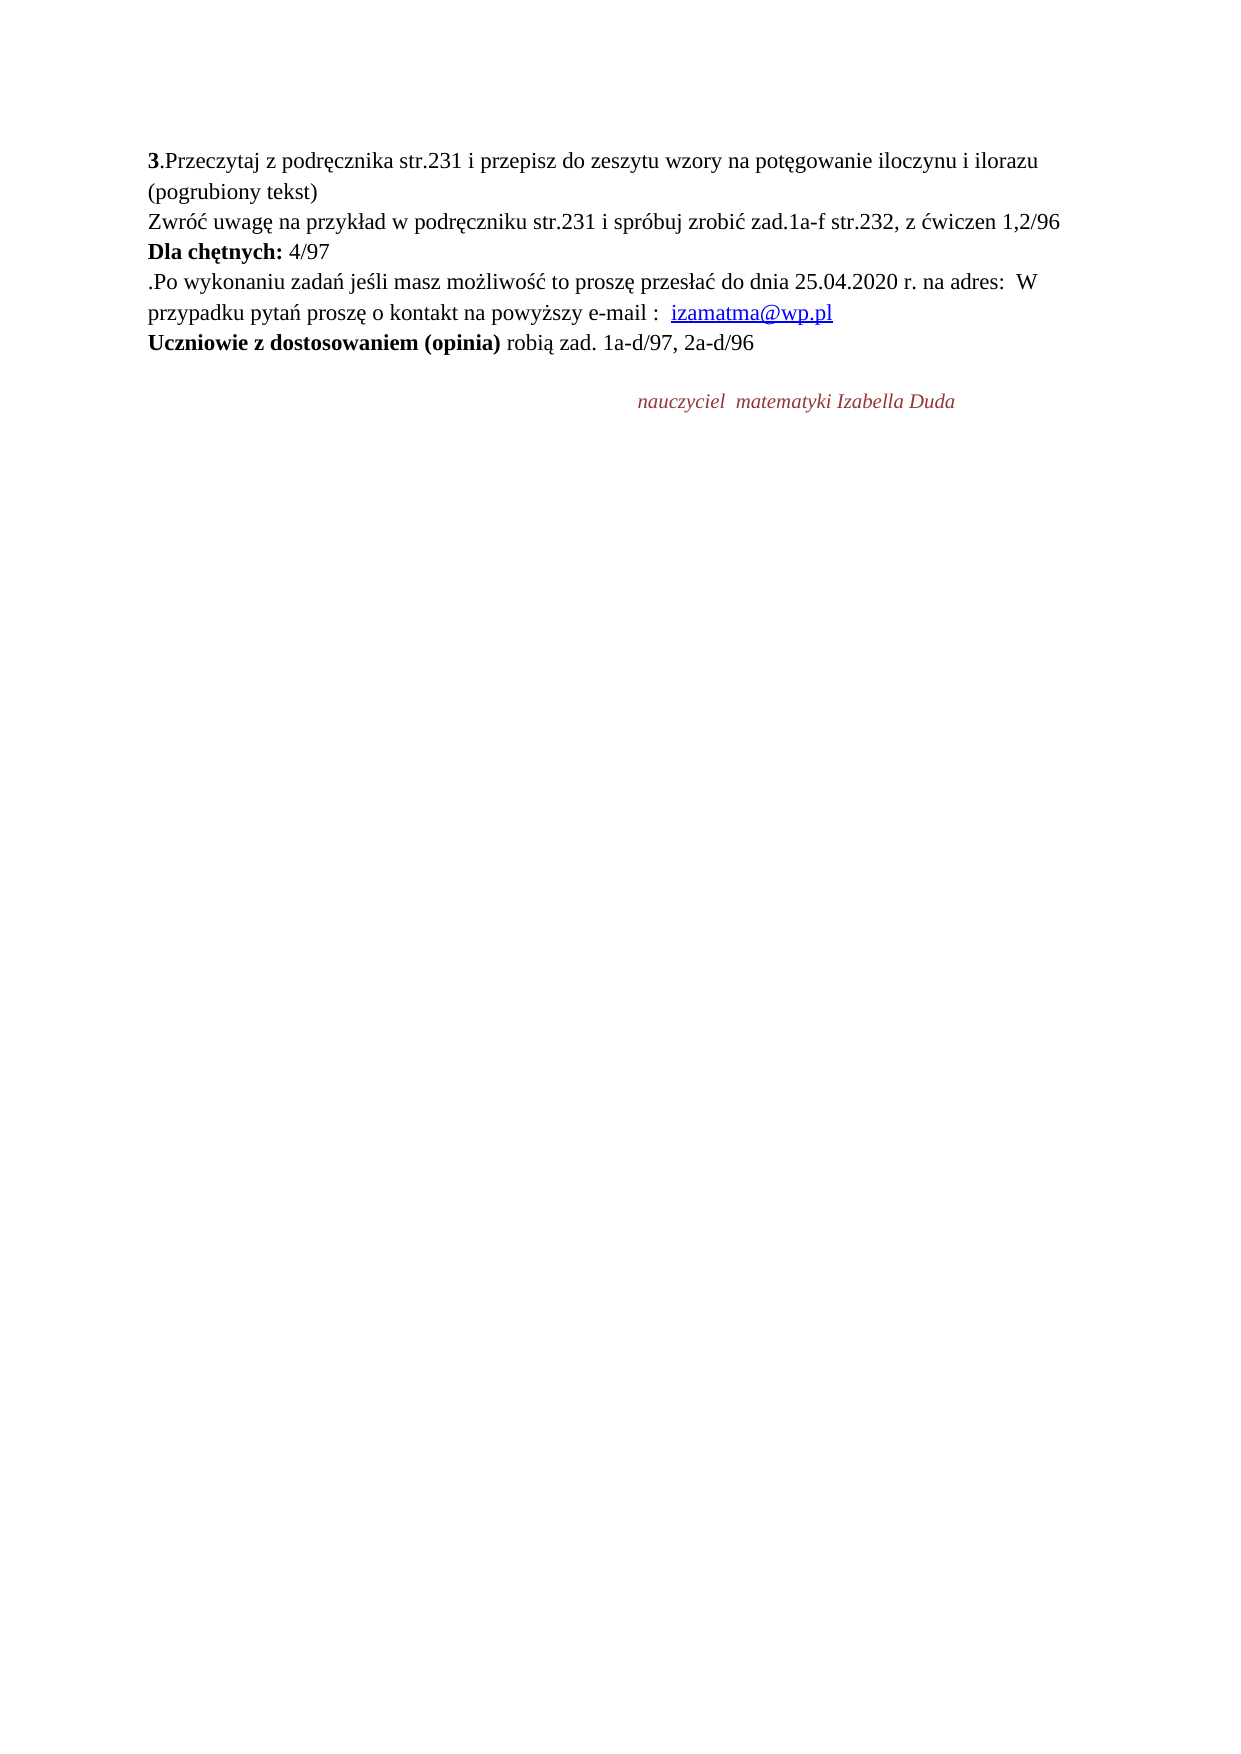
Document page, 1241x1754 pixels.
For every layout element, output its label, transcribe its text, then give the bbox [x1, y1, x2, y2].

text Uczniowie z dostosowaniem (opinia) robią zad. 1a-d/97, 2a-d/96 [148, 329, 1093, 355]
text .Po wykonaniu zadań jeśli masz możliwość to proszę przesłać do dnia 25.04.2020 r. na adres: W przypadku pytań proszę o kontakt na powyższy e-mail : izamatma@wp.pl [148, 268, 1093, 325]
text 3.Przeczytaj z podręcznika str.231 i przepisz do zeszytu wzory na potęgowanie iloczynu i ilorazu (pogrubiony tekst) [148, 148, 1093, 204]
text Zwróć uwagę na przykład w podręczniku str.231 i spróbuj zrobić zad.1a-f str.232, z ćwiczen 1,2/96 [148, 208, 1093, 234]
text Dla chętnych: 4/97 [148, 238, 1093, 264]
text nauczyciel matematyki Izabella Duda [148, 389, 1093, 413]
